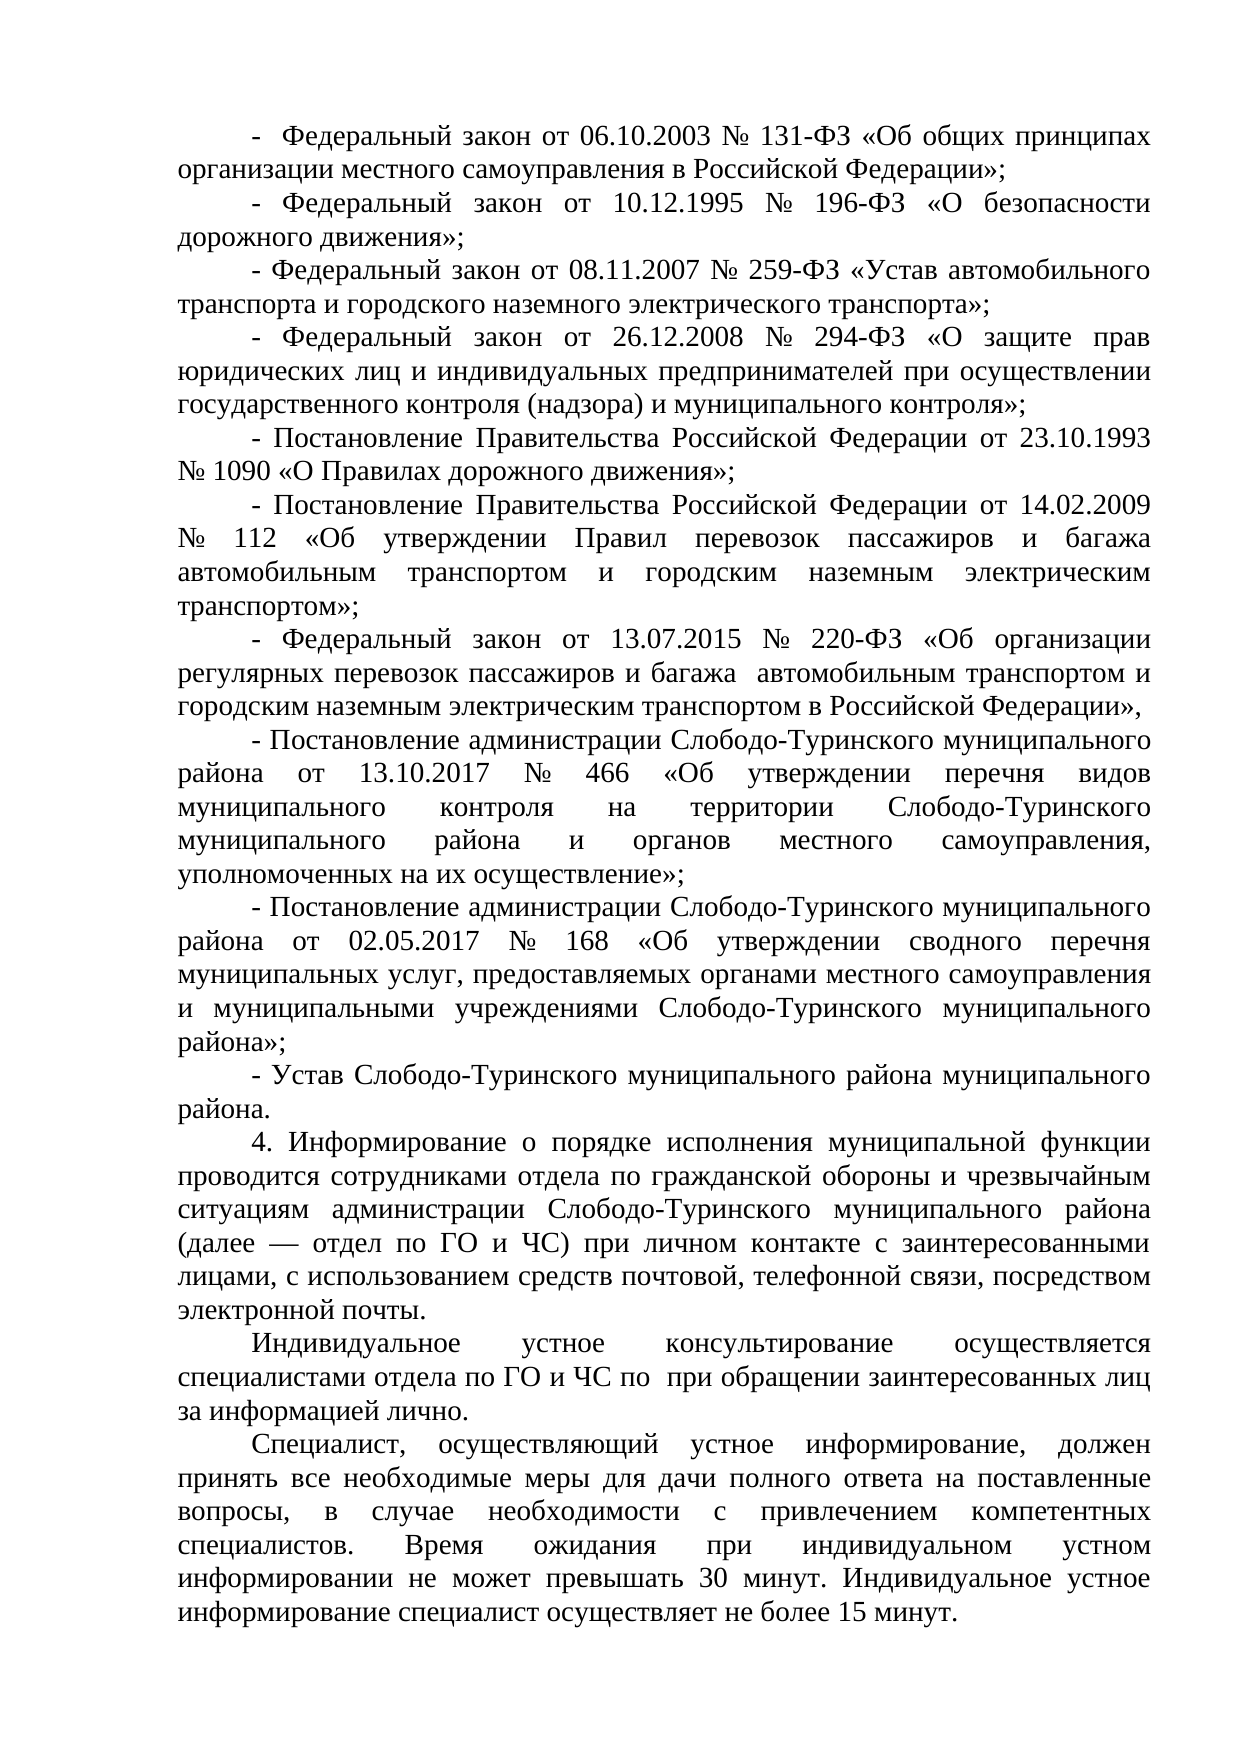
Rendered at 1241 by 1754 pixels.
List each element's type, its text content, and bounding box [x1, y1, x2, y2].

text Специалист, осуществляющий устное информирование, должен принять все необходимые меры для дачи полного ответа на поставленные вопросы, в случае необходимости с привлечением компетентных специалистов. Время ожидания при индивидуальном устном информировании не может превышать 30 минут. Индивидуальное устное информирование специалист осуществляет не более 15 минут. [177, 1426, 1152, 1627]
list - Федеральный закон от 10.12.1995 № 196-ФЗ «О безопасности дорожного движения»; [177, 185, 1152, 252]
list - Постановление Правительства Российской Федерации от 14.02.2009 № 112 «Об утверждении Правил перевозок пассажиров и багажа автомобильным транспортом и городским наземным электрическим транспортом»; [177, 487, 1152, 621]
list - Федеральный закон от 13.07.2015 № 220-ФЗ «Об организации регулярных перевозок пассажиров и багажа автомобильным транспортом и городским наземным электрическим транспортом в Российской Федерации», [177, 621, 1152, 722]
list - Постановление администрации Слободо-Туринского муниципального района от 02.05.2017 № 168 «Об утверждении сводного перечня муниципальных услуг, предоставляемых органами местного самоуправления и муниципальными учреждениями Слободо-Туринского муниципального района»; [177, 889, 1152, 1057]
list - Постановление администрации Слободо-Туринского муниципального района от 13.10.2017 № 466 «Об утверждении перечня видов муниципального контроля на территории Слободо-Туринского муниципального района и органов местного самоуправления, уполномоченных на их осуществление»; [177, 722, 1152, 889]
text - Федеральный закон от 26.12.2008 № 294-ФЗ «О защите прав юридических лиц и индивидуальных предпринимателей при осуществлении государственного контроля (надзора) и муниципального контроля»; [177, 319, 1152, 420]
list - Постановление Правительства Российской Федерации от 23.10.1993 № 1090 «О Правилах дорожного движения»; [177, 420, 1152, 487]
text 4. Информирование о порядке исполнения муниципальной функции проводится сотрудниками отдела по гражданской обороны и чрезвычайным ситуациям администрации Слободо-Туринского муниципального района (далее — отдел по ГО и ЧС) при личном контакте с заинтересованными лицами, с использованием средств почтовой, телефонной связи, посредством электронной почты. [177, 1124, 1152, 1326]
list - Федеральный закон от 08.11.2007 № 259-ФЗ «Устав автомобильного транспорта и городского наземного электрического транспорта»; [177, 252, 1152, 319]
list - Устав Слободо-Туринского муниципального района муниципального района. [177, 1057, 1152, 1124]
list - Федеральный закон от 06.10.2003 № 131-ФЗ «Об общих принципах организации местного самоуправления в Российской Федерации»; [177, 118, 1152, 185]
text Индивидуальное устное консультирование осуществляется специалистами отдела по ГО и ЧС по при обращении заинтересованных лиц за информацией лично. [177, 1326, 1152, 1426]
